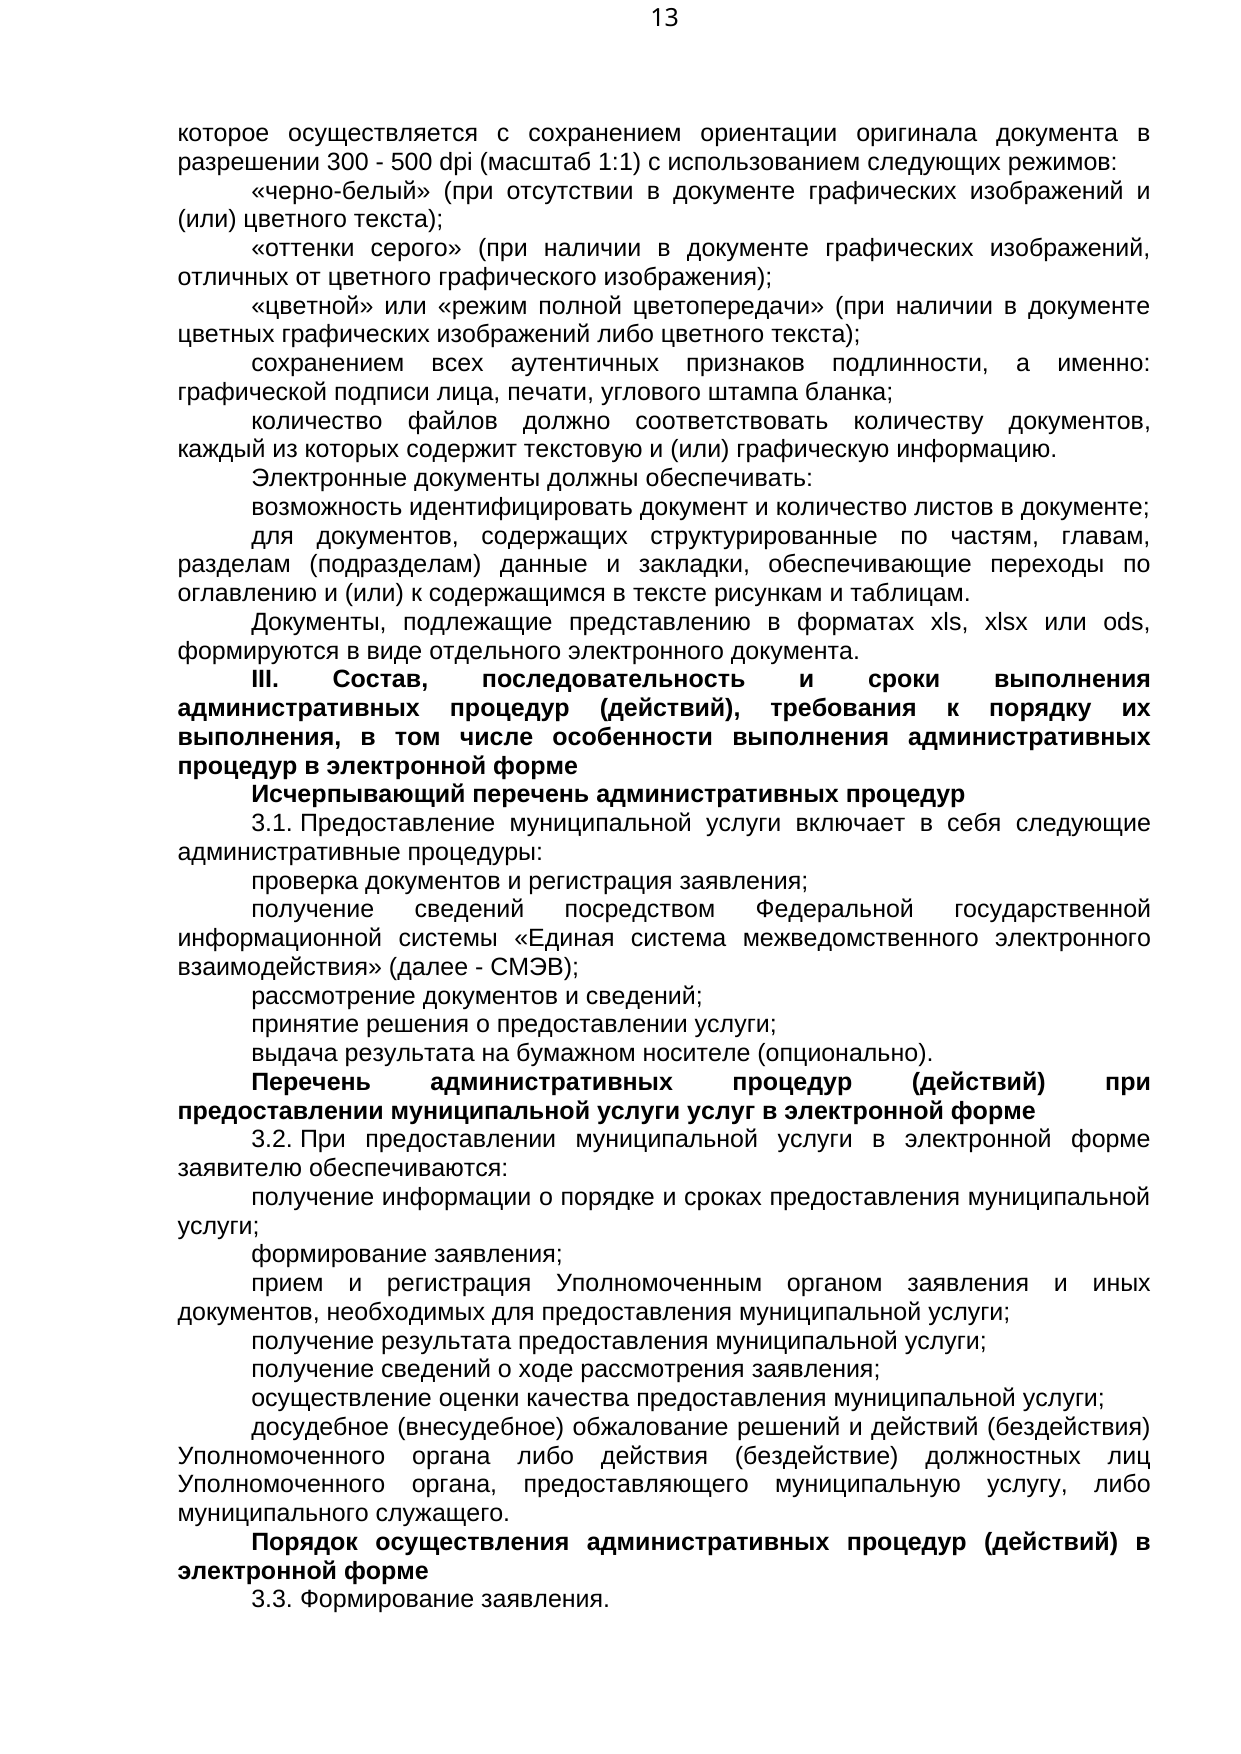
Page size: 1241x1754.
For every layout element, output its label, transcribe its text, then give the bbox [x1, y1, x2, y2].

text «черно-белый» (при отсутствии в документе графических изображений и (или) цветного текста); [177, 176, 1152, 233]
text количество файлов должно соответствовать количеству документов, каждый из которых содержит текстовую и (или) графическую информацию. [177, 406, 1152, 463]
text 3.2. При предоставлении муниципальной услуги в электронной форме заявителю обеспечиваются: [177, 1124, 1152, 1182]
text III. Состав, последовательность и сроки выполнения административных процедур (действий), требования к порядку их выполнения, в том числе особенности выполнения административных процедур в электронной форме [177, 664, 1152, 779]
text досудебное (внесудебное) обжалование решений и действий (бездействия) Уполномоченного органа либо действия (бездействие) должностных лиц Уполномоченного органа, предоставляющего муниципальную услугу, либо муниципального служащего. [177, 1412, 1152, 1527]
text проверка документов и регистрация заявления; [177, 866, 1152, 894]
text «цветной» или «режим полной цветопередачи» (при наличии в документе цветных графических изображений либо цветного текста); [177, 291, 1152, 348]
text Перечень административных процедур (действий) при предоставлении муниципальной услуги услуг в электронной форме [177, 1067, 1152, 1124]
text «оттенки серого» (при наличии в документе графических изображений, отличных от цветного графического изображения); [177, 233, 1152, 291]
text сохранением всех аутентичных признаков подлинности, а именно: графической подписи лица, печати, углового штампа бланка; [177, 348, 1152, 406]
text возможность идентифицировать документ и количество листов в документе; [177, 492, 1152, 521]
text Исчерпывающий перечень административных процедур [177, 779, 1152, 808]
text получение сведений о ходе рассмотрения заявления; [177, 1354, 1152, 1383]
text рассмотрение документов и сведений; [177, 981, 1152, 1009]
text 3.3. Формирование заявления. [177, 1584, 1152, 1613]
text формирование заявления; [177, 1239, 1152, 1268]
text для документов, содержащих структурированные по частям, главам, разделам (подразделам) данные и закладки, обеспечивающие переходы по оглавлению и (или) к содержащимся в тексте рисункам и таблицам. [177, 521, 1152, 607]
text осуществление оценки качества предоставления муниципальной услуги; [177, 1383, 1152, 1412]
text 3.1. Предоставление муниципальной услуги включает в себя следующие административные процедуры: [177, 808, 1152, 866]
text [177, 118, 1152, 176]
text получение результата предоставления муниципальной услуги; [177, 1326, 1152, 1354]
text Порядок осуществления административных процедур (действий) в электронной форме [177, 1527, 1152, 1584]
text Документы, подлежащие представлению в форматах xls, xlsx или ods, формируются в виде отдельного электронного документа. [177, 607, 1152, 664]
text принятие решения о предоставлении услуги; [177, 1009, 1152, 1038]
text выдача результата на бумажном носителе (опционально). [177, 1038, 1152, 1067]
text получение сведений посредством Федеральной государственной информационной системы «Единая система межведомственного электронного взаимодействия» (далее - СМЭВ); [177, 894, 1152, 981]
text получение информации о порядке и сроках предоставления муниципальной услуги; [177, 1182, 1152, 1239]
text прием и регистрация Уполномоченным органом заявления и иных документов, необходимых для предоставления муниципальной услуги; [177, 1268, 1152, 1326]
text Электронные документы должны обеспечивать: [177, 463, 1152, 492]
